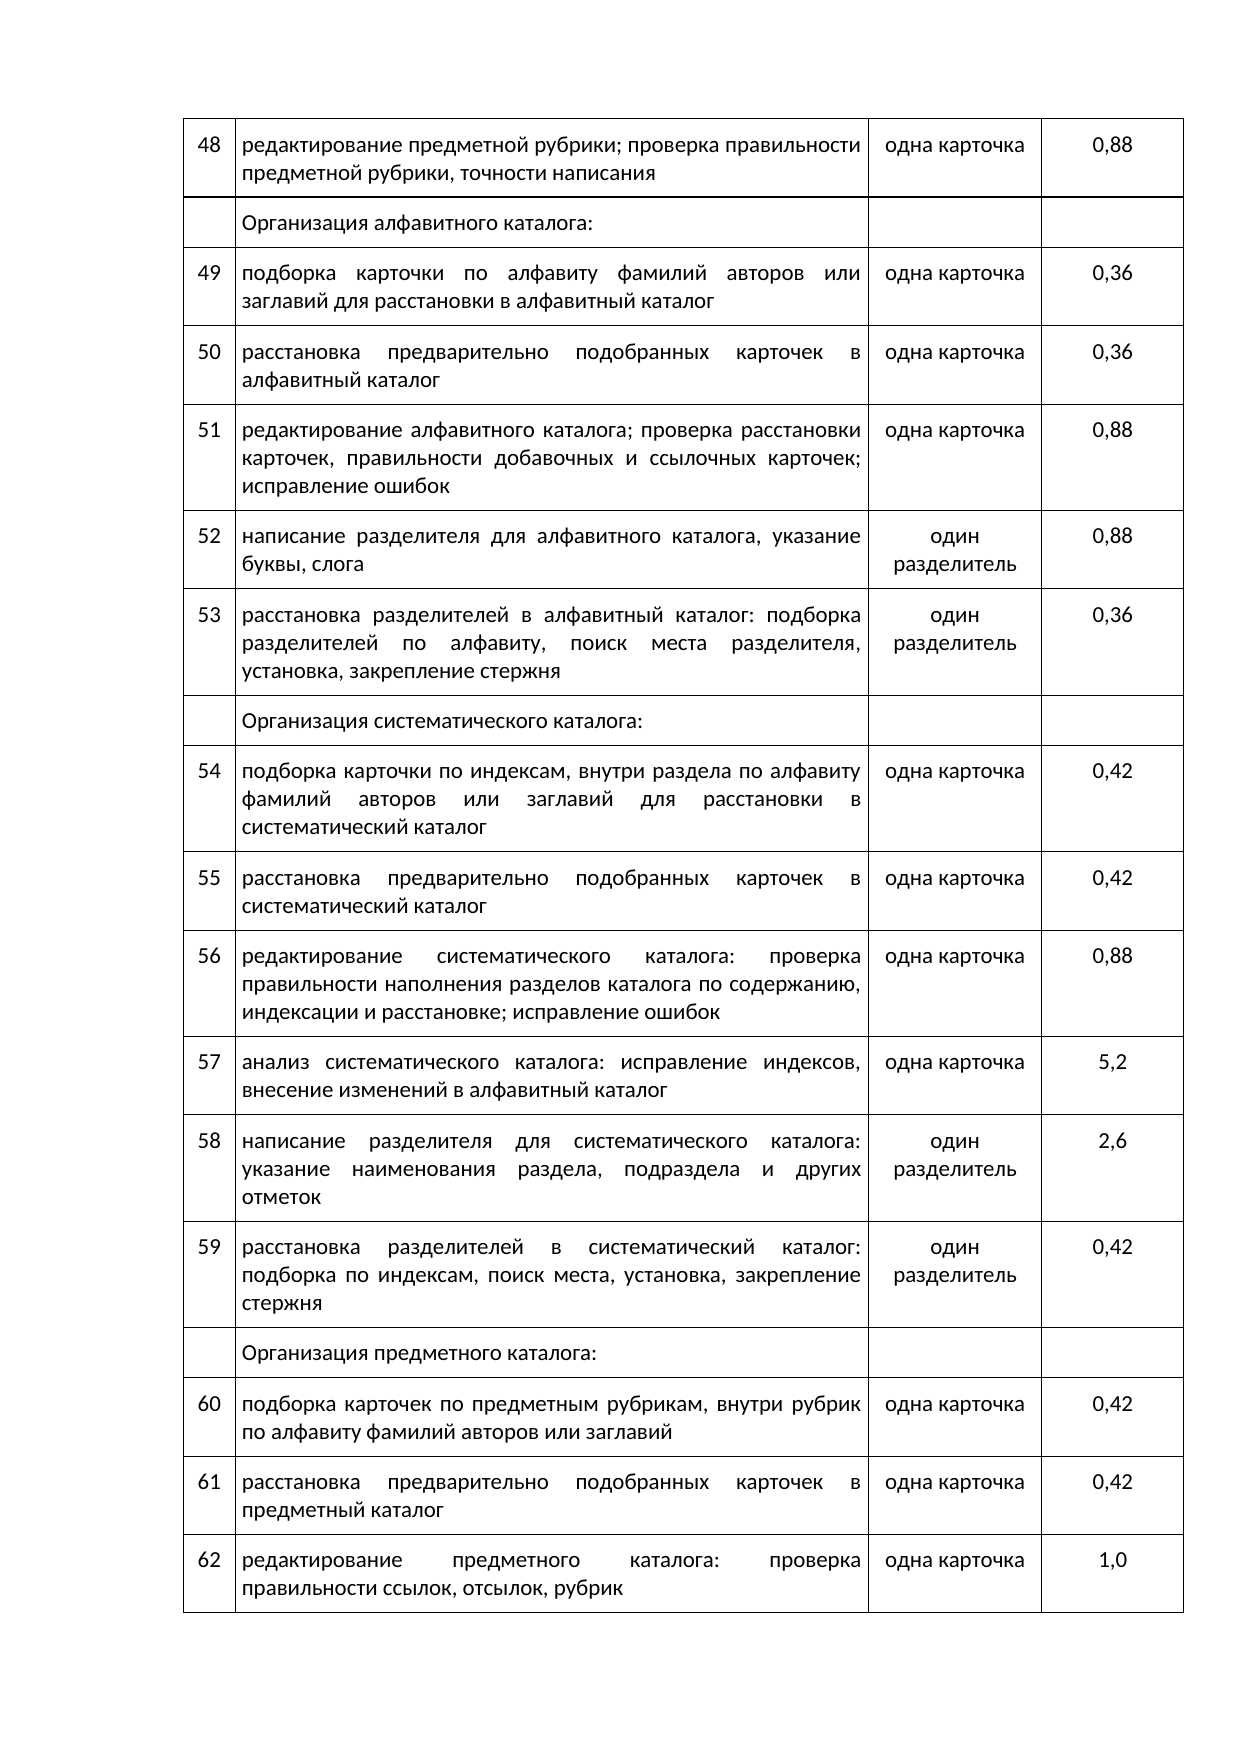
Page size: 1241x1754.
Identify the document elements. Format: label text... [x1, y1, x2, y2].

table_cell редактирование предметного каталога: проверка правильности ссылок, отсылок, рубрик [236, 1535, 868, 1612]
table_cell одна карточка [869, 1378, 1041, 1456]
table_cell 0,42 [1042, 852, 1183, 929]
table_cell расстановка разделителей в алфавитный каталог: подборка разделителей по алфавиту, поиск места разделителя, установка, закрепление стержня [236, 589, 868, 694]
table_cell 0,88 [1042, 931, 1183, 1036]
table_cell 0,36 [1042, 589, 1183, 694]
table_cell одна карточка [869, 405, 1041, 510]
table_cell 0,42 [1042, 1222, 1183, 1327]
table_cell подборка карточки по алфавиту фамилий авторов или заглавий для расстановки в алфавитный каталог [236, 248, 868, 325]
table_cell одна карточка [869, 248, 1041, 325]
table_cell 0,88 [1042, 405, 1183, 510]
table_cell 52 [184, 511, 235, 588]
table_cell [1042, 198, 1183, 247]
table_cell [869, 696, 1041, 745]
table_cell 0,88 [1042, 511, 1183, 588]
table_cell одна карточка [869, 119, 1041, 196]
table_cell анализ систематического каталога: исправление индексов, внесение изменений в алфавитный каталог [236, 1037, 868, 1114]
table_cell одна карточка [869, 852, 1041, 929]
table_cell подборка карточки по индексам, внутри раздела по алфавиту фамилий авторов или заглавий для расстановки в систематический каталог [236, 746, 868, 851]
table_cell 0,36 [1042, 248, 1183, 325]
table_cell [184, 198, 235, 247]
table_cell 1,0 [1042, 1535, 1183, 1612]
table_cell расстановка предварительно подобранных карточек в систематический каталог [236, 852, 868, 929]
table_cell одна карточка [869, 1535, 1041, 1612]
table_cell одна карточка [869, 746, 1041, 851]
table_cell 58 [184, 1115, 235, 1221]
table_cell [184, 696, 235, 745]
table_cell один разделитель [869, 1115, 1041, 1221]
table_cell 51 [184, 405, 235, 510]
table_cell расстановка разделителей в систематический каталог: подборка по индексам, поиск места, установка, закрепление стержня [236, 1222, 868, 1327]
table_cell редактирование систематического каталога: проверка правильности наполнения разделов каталога по содержанию, индексации и расстановке; исправление ошибок [236, 931, 868, 1036]
table_cell редактирование предметной рубрики; проверка правильности предметной рубрики, точности написания [236, 119, 868, 196]
table_cell подборка карточек по предметным рубрикам, внутри рубрик по алфавиту фамилий авторов или заглавий [236, 1378, 868, 1456]
table_cell 54 [184, 746, 235, 851]
table_cell редактирование алфавитного каталога; проверка расстановки карточек, правильности добавочных и ссылочных карточек; исправление ошибок [236, 405, 868, 510]
table_cell 62 [184, 1535, 235, 1612]
table_cell один разделитель [869, 511, 1041, 588]
table_cell написание разделителя для систематического каталога: указание наименования раздела, подраздела и других отметок [236, 1115, 868, 1221]
table_cell 5,2 [1042, 1037, 1183, 1114]
table_cell Организация систематического каталога: [236, 696, 868, 745]
table_cell одна карточка [869, 326, 1041, 403]
table_cell 61 [184, 1457, 235, 1534]
table_cell 57 [184, 1037, 235, 1114]
table_cell один разделитель [869, 589, 1041, 694]
table_cell Организация предметного каталога: [236, 1328, 868, 1377]
table_cell 56 [184, 931, 235, 1036]
table_cell [184, 1328, 235, 1377]
table_cell одна карточка [869, 1037, 1041, 1114]
table_cell один разделитель [869, 1222, 1041, 1327]
table_cell 0,42 [1042, 1457, 1183, 1534]
table_cell [1042, 696, 1183, 745]
table_cell [869, 1328, 1041, 1377]
table_cell 0,42 [1042, 1378, 1183, 1456]
table_cell одна карточка [869, 931, 1041, 1036]
table_cell 50 [184, 326, 235, 403]
table_cell 49 [184, 248, 235, 325]
table_cell 59 [184, 1222, 235, 1327]
table_cell 55 [184, 852, 235, 929]
table_cell одна карточка [869, 1457, 1041, 1534]
table_cell 0,88 [1042, 119, 1183, 196]
table_cell [1042, 1328, 1183, 1377]
table_cell 0,36 [1042, 326, 1183, 403]
table_cell 2,6 [1042, 1115, 1183, 1221]
table_cell 60 [184, 1378, 235, 1456]
table_cell [869, 198, 1041, 247]
table_cell Организация алфавитного каталога: [236, 198, 868, 247]
table_cell расстановка предварительно подобранных карточек в алфавитный каталог [236, 326, 868, 403]
table_cell расстановка предварительно подобранных карточек в предметный каталог [236, 1457, 868, 1534]
table_cell написание разделителя для алфавитного каталога, указание буквы, слога [236, 511, 868, 588]
table_cell 48 [184, 119, 235, 196]
table_cell 53 [184, 589, 235, 694]
table_cell 0,42 [1042, 746, 1183, 851]
